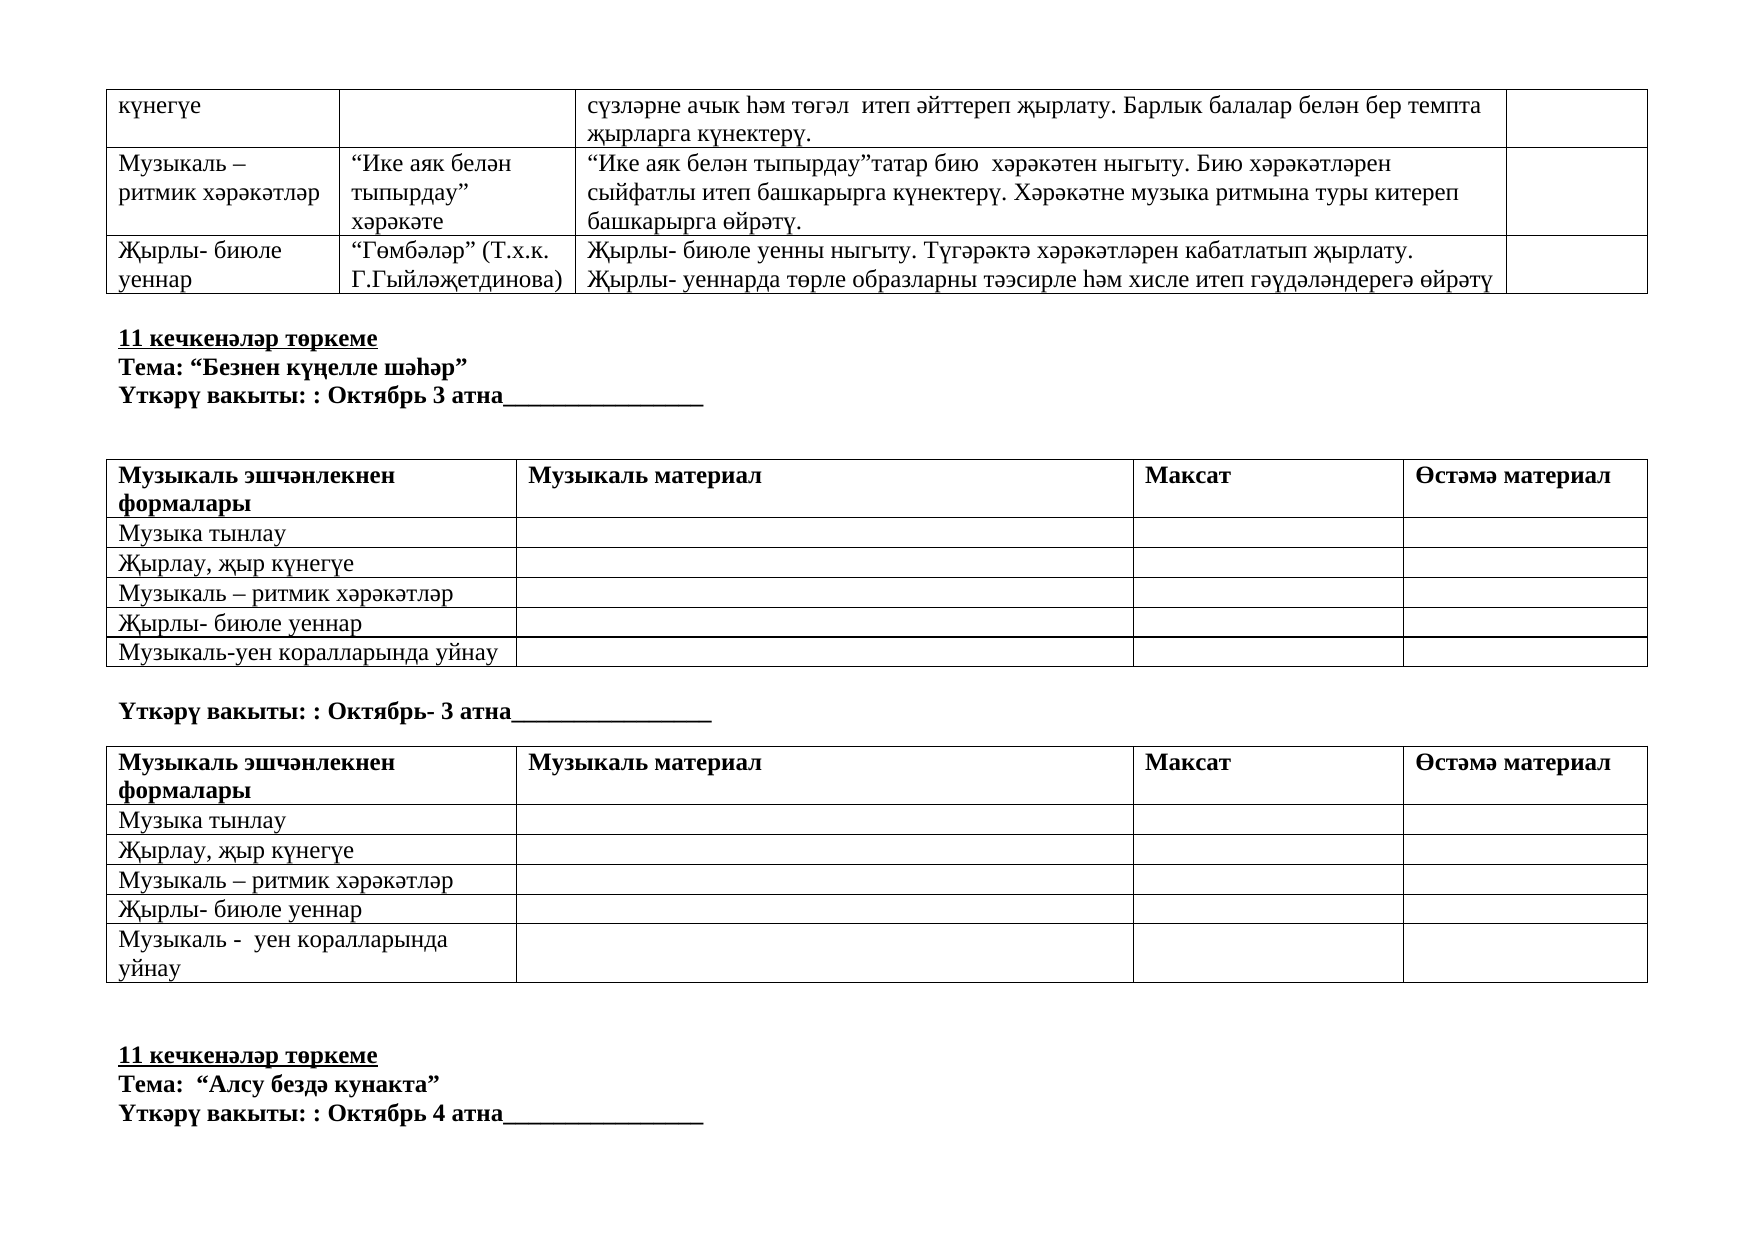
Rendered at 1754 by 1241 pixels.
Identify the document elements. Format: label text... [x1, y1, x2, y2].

table_cell [517, 865, 1133, 893]
table_cell [1134, 518, 1403, 547]
table_header Өстәмә материал [1404, 460, 1647, 517]
table_cell [1404, 578, 1647, 607]
table_cell [1134, 924, 1403, 982]
table_cell [517, 835, 1133, 864]
table_header Музыкаль материал [517, 747, 1133, 804]
text Үткәрү вакыты: : Октябрь- 3 атна________________ [118, 696, 1636, 725]
table_cell [517, 518, 1133, 547]
text Тема: “Безнен күңелле шәһәр” [118, 352, 1636, 380]
table_cell Җырлау, җыр күнегүе [107, 835, 516, 864]
table_cell Музыка тынлау [107, 518, 516, 547]
table_header Максат [1134, 460, 1403, 517]
table_cell Музыкаль – ритмик хәрәкәтләр [107, 578, 516, 607]
table_cell [517, 578, 1133, 607]
table_cell Җырлы- биюле уенны ныгыту. Түгәрәктә хәрәкәтләрен кабатлатып җырлату. Җырлы- уеннарда төрле образларны тәэсирле һәм хисле итеп гәүдәләндерегә өйрәтү [576, 236, 1506, 293]
text Үткәрү вакыты: : Октябрь 4 атна________________ [118, 1098, 1636, 1127]
table_cell [1404, 638, 1647, 666]
table_cell [1404, 548, 1647, 577]
text 11 кечкенәләр төркеме [118, 1040, 1636, 1069]
table_cell [1134, 805, 1403, 834]
table_header Максат [1134, 747, 1403, 804]
table_header Музыкаль материал [517, 460, 1133, 517]
table_cell “Гөмбәләр” (Т.х.к. Г.Гыйләҗетдинова) [340, 236, 575, 293]
table_cell [340, 90, 575, 147]
table_cell [1134, 548, 1403, 577]
text 11 кечкенәләр төркеме [118, 323, 1636, 352]
table_cell Музыка тынлау [107, 805, 516, 834]
table_cell [1404, 805, 1647, 834]
table_cell [1507, 90, 1647, 147]
table_cell Музыкаль - уен коралларында уйнау [107, 924, 516, 982]
table_cell Җырлы- биюле уеннар [107, 895, 516, 923]
table_cell [1404, 895, 1647, 923]
table_header Музыкаль эшчәнлекнен формалары [107, 460, 516, 517]
table_cell [517, 895, 1133, 923]
table_cell [1404, 518, 1647, 547]
table_cell [1134, 865, 1403, 893]
table_cell [1134, 578, 1403, 607]
table_cell [1404, 924, 1647, 982]
table_cell [517, 638, 1133, 666]
table_cell “Ике аяк белән тыпырдау”татар бию хәрәкәтен ныгыту. Бию хәрәкәтләрен сыйфатлы итеп башкарырга күнектерү. Хәрәкәтне музыка ритмына туры китереп башкарырга өйрәтү. [576, 148, 1506, 234]
table_cell [1134, 608, 1403, 636]
table_cell [1507, 148, 1647, 234]
table_cell Музыкаль – ритмик хәрәкәтләр [107, 148, 339, 234]
table_cell [517, 805, 1133, 834]
table_cell “Ике аяк белән тыпырдау” хәрәкәте [340, 148, 575, 234]
table_cell [1404, 835, 1647, 864]
table_cell Җырлау, җыр күнегүе [107, 90, 339, 147]
table_cell [517, 548, 1133, 577]
text Тема: “Алсу бездә кунакта” [118, 1069, 1636, 1098]
table_cell [1404, 608, 1647, 636]
table_header Музыкаль эшчәнлекнен формалары [107, 747, 516, 804]
table_cell [1134, 638, 1403, 666]
table_cell Музыкаль-уен коралларында уйнау [107, 638, 516, 666]
table_cell [1134, 895, 1403, 923]
table_cell [517, 608, 1133, 636]
table_header Өстәмә материал [1404, 747, 1647, 804]
table_cell Музыкаль – ритмик хәрәкәтләр [107, 865, 516, 893]
table_cell [1134, 835, 1403, 864]
table_cell Җырлы- биюле уеннар [107, 236, 339, 293]
table_cell Җырлау, җыр күнегүе [107, 548, 516, 577]
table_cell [576, 90, 1506, 147]
table_cell [1507, 236, 1647, 293]
table_cell [1404, 865, 1647, 893]
table_cell [517, 924, 1133, 982]
table_cell Җырлы- биюле уеннар [107, 608, 516, 636]
text Үткәрү вакыты: : Октябрь 3 атна________________ [118, 380, 1636, 409]
